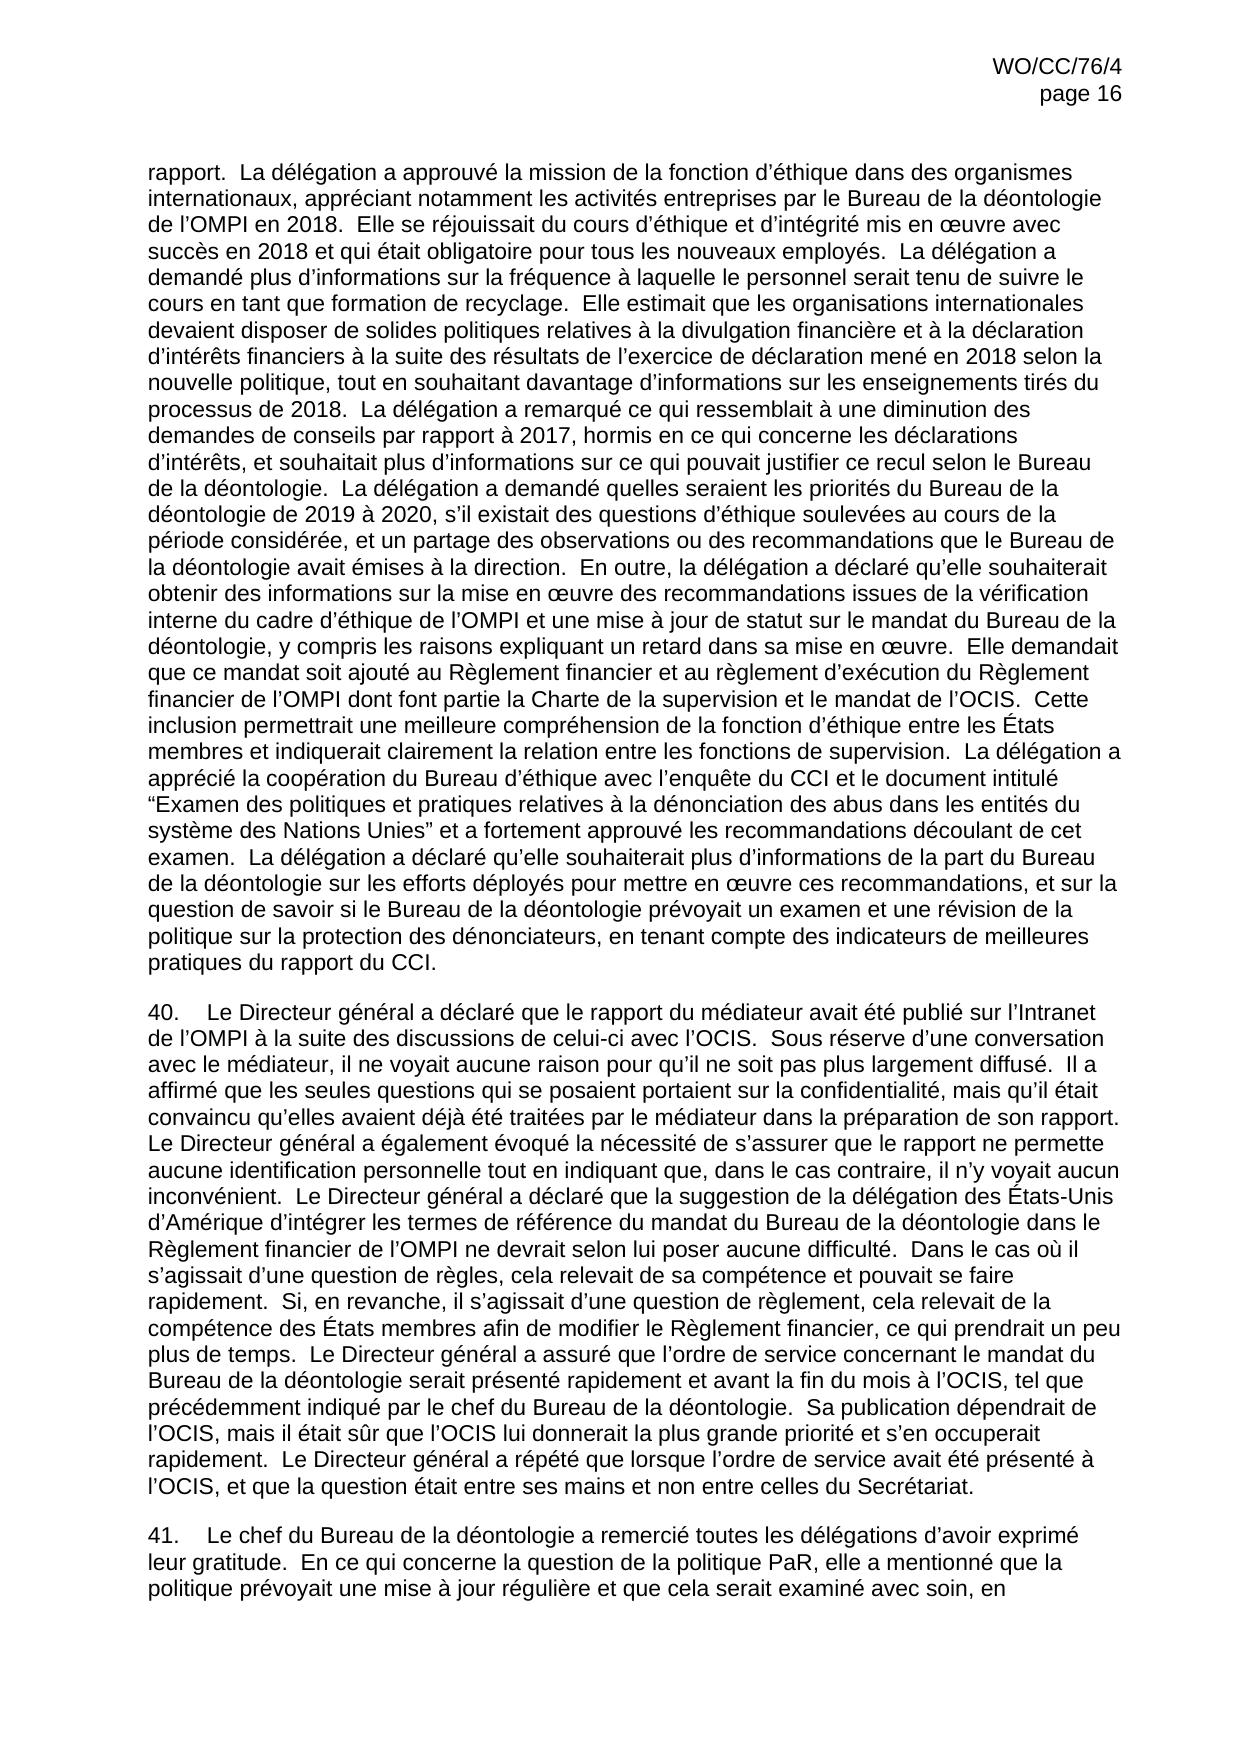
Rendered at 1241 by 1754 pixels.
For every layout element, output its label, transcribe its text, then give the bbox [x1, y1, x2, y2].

text Le Directeur général a déclaré que le rapport du médiateur avait été publié sur l’Intranet de l’OMPI à la suite des discussions de celui-ci avec l’OCIS. Sous réserve d’une conversation avec le médiateur, il ne voyait aucune raison pour qu’il ne soit pas plus largement diffusé. Il a affirmé que les seules questions qui se posaient portaient sur la confidentialité, mais qu’il était convaincu qu’elles avaient déjà été traitées par le médiateur dans la préparation de son rapport. Le Directeur général a également évoqué la nécessité de s’assurer que le rapport ne permette aucune identification personnelle tout en indiquant que, dans le cas contraire, il n’y voyait aucun inconvénient. Le Directeur général a déclaré que la suggestion de la délégation des États-Unis d’Amérique d’intégrer les termes de référence du mandat du Bureau de la déontologie dans le Règlement financier de l’OMPI ne devrait selon lui poser aucune difficulté. Dans le cas où il s’agissait d’une question de règles, cela relevait de sa compétence et pouvait se faire rapidement. Si, en revanche, il s’agissait d’une question de règlement, cela relevait de la compétence des États membres afin de modifier le Règlement financier, ce qui prendrait un peu plus de temps. Le Directeur général a assuré que l’ordre de service concernant le mandat du Bureau de la déontologie serait présenté rapidement et avant la fin du mois à l’OCIS, tel que précédemment indiqué par le chef du Bureau de la déontologie. Sa publication dépendrait de l’OCIS, mais il était sûr que l’OCIS lui donnerait la plus grande priorité et s’en occuperait rapidement. Le Directeur général a répété que lorsque l’ordre de service avait été présenté à l’OCIS, et que la question était entre ses mains et non entre celles du Secrétariat. [148, 998, 1122, 1499]
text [148, 1522, 1122, 1601]
